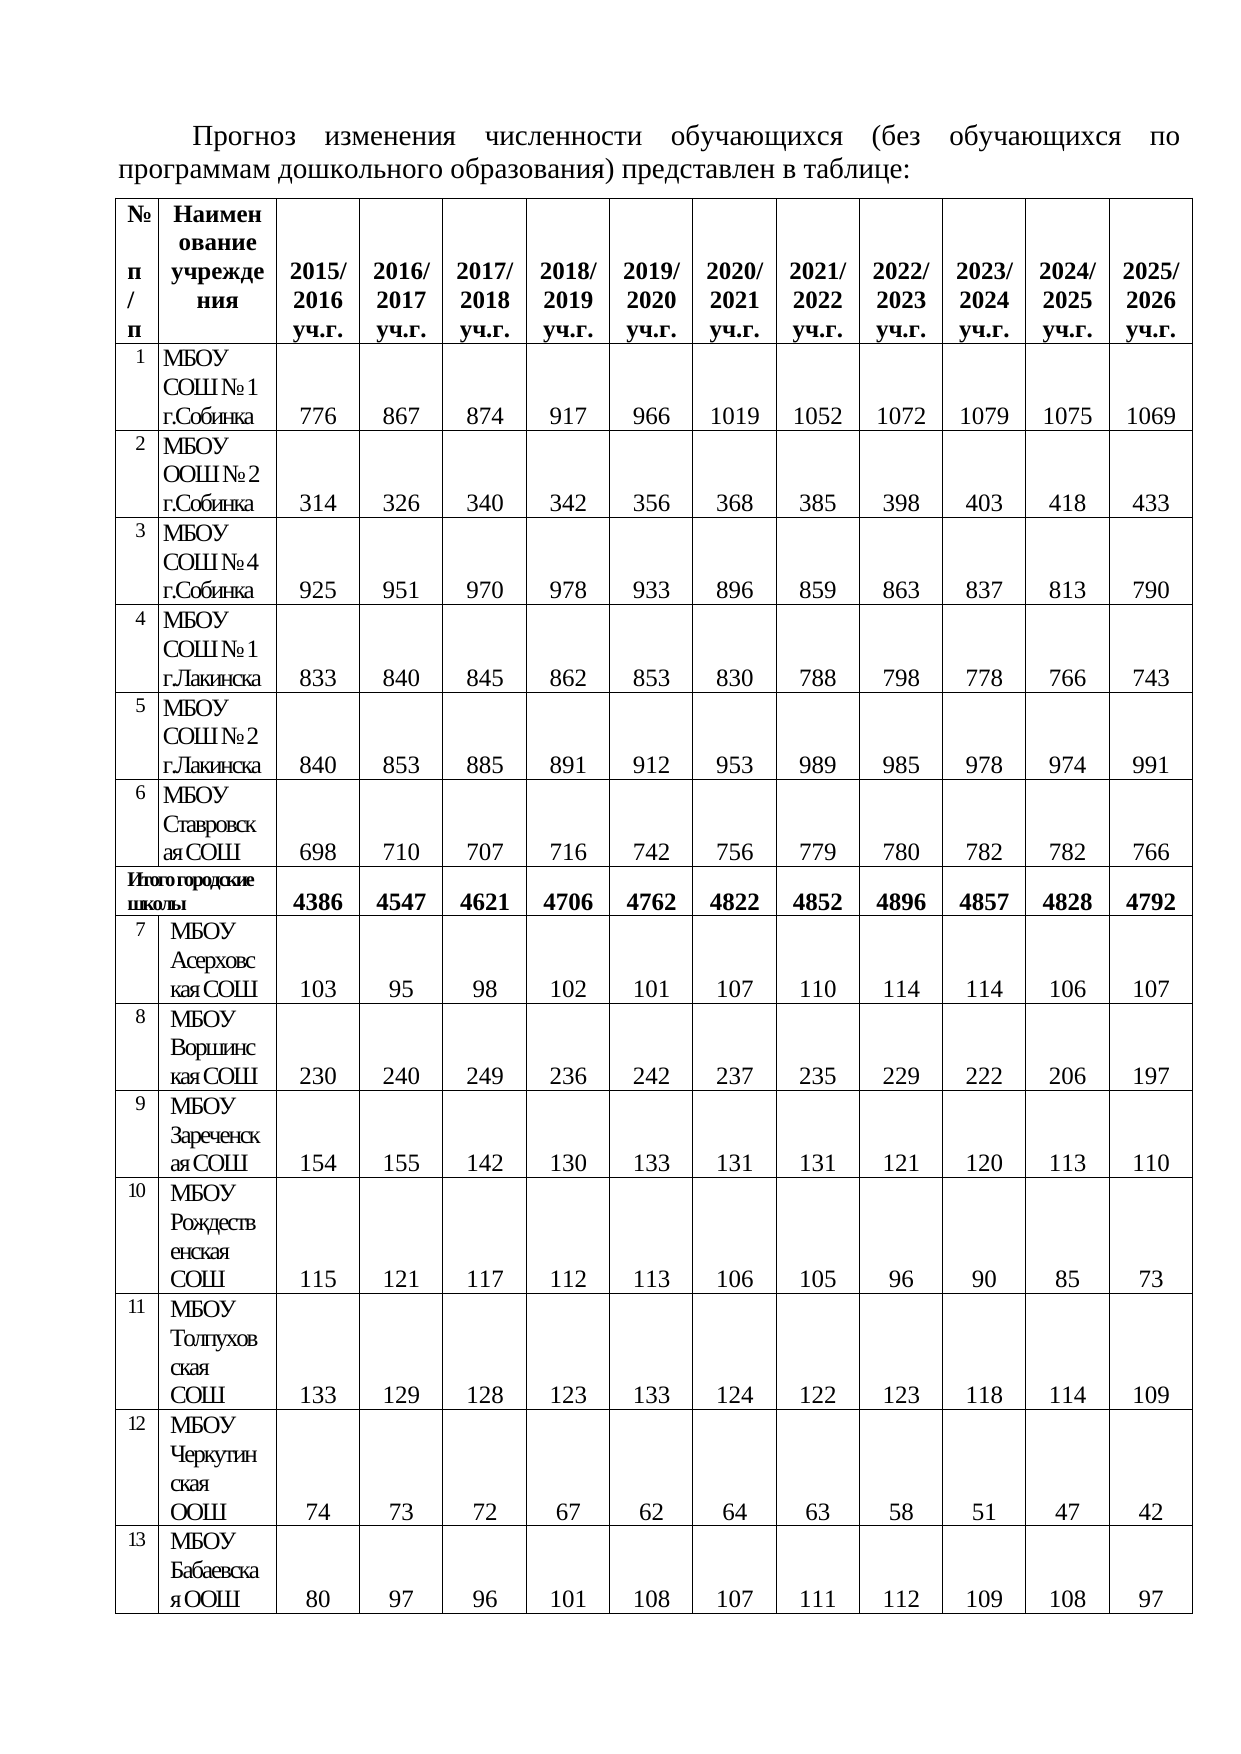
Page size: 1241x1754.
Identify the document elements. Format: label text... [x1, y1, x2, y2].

table_cell 917 [527, 344, 609, 430]
table_cell 122 [777, 1294, 859, 1409]
table_header 2019/2020 уч.г. [610, 199, 692, 342]
table_cell 782 [1026, 780, 1109, 866]
table_cell МБОУ ООШ № 2 г.Собинка [159, 431, 276, 517]
table_cell 756 [693, 780, 776, 866]
table_cell 107 [693, 916, 776, 1003]
table_cell 840 [360, 605, 442, 692]
table_cell МБОУ Ставровская СОШ [159, 780, 276, 866]
table_cell 47 [1026, 1410, 1109, 1525]
table_cell 113 [610, 1178, 692, 1293]
table_cell 853 [360, 693, 442, 779]
table_cell 840 [277, 693, 359, 779]
table_cell 73 [360, 1410, 442, 1525]
table_cell 833 [277, 605, 359, 692]
table_cell 63 [777, 1410, 859, 1525]
table_header 2017/2018 уч.г. [443, 199, 526, 342]
table_cell 4792 [1110, 867, 1192, 915]
table_cell 845 [443, 605, 526, 692]
table_cell 340 [443, 431, 526, 517]
table_cell 342 [527, 431, 609, 517]
table_cell 240 [360, 1004, 442, 1090]
table_cell 716 [527, 780, 609, 866]
table_cell 4852 [777, 867, 859, 915]
table_cell 121 [860, 1091, 942, 1177]
table_cell 142 [443, 1091, 526, 1177]
table_cell МБОУ СОШ № 2 г.Лакинска [159, 693, 276, 779]
table_header 2025/2026 уч.г. [1110, 199, 1192, 342]
table_header 2021/2022 уч.г. [777, 199, 859, 342]
table_cell 1052 [777, 344, 859, 430]
table_cell 985 [860, 693, 942, 779]
table_cell 130 [527, 1091, 609, 1177]
table_cell 110 [1110, 1091, 1192, 1177]
table_cell 766 [1026, 605, 1109, 692]
table_cell 743 [1110, 605, 1192, 692]
table_cell 1019 [693, 344, 776, 430]
table_cell 222 [943, 1004, 1025, 1090]
table_cell 101 [610, 916, 692, 1003]
table_cell 1072 [860, 344, 942, 430]
table_cell 13 [116, 1526, 158, 1613]
table_cell МБОУ Воршинская СОШ [159, 1004, 276, 1090]
table_cell 114 [1026, 1294, 1109, 1409]
table_cell 951 [360, 518, 442, 604]
table_cell 782 [943, 780, 1025, 866]
table_cell 102 [527, 916, 609, 1003]
table_cell 206 [1026, 1004, 1109, 1090]
table_cell МБОУ Черкутинская ООШ [159, 1410, 276, 1525]
table_cell 742 [610, 780, 692, 866]
table_cell 12 [116, 1410, 158, 1525]
table_cell 11 [116, 1294, 158, 1409]
table_cell 107 [1110, 916, 1192, 1003]
table_cell 121 [360, 1178, 442, 1293]
table_cell 953 [693, 693, 776, 779]
table_cell 966 [610, 344, 692, 430]
table_header 2016/2017 уч.г. [360, 199, 442, 342]
table_cell МБОУ Толпуховская СОШ [159, 1294, 276, 1409]
table_cell 978 [527, 518, 609, 604]
table_cell 154 [277, 1091, 359, 1177]
table_cell 106 [693, 1178, 776, 1293]
table_cell 912 [610, 693, 692, 779]
table_cell 356 [610, 431, 692, 517]
table_cell 131 [693, 1091, 776, 1177]
table_cell 859 [777, 518, 859, 604]
table_cell 236 [527, 1004, 609, 1090]
table_cell 6 [116, 780, 158, 866]
table_cell 4828 [1026, 867, 1109, 915]
table_cell МБОУ СОШ № 4 г.Собинка [159, 518, 276, 604]
table_cell 1 [116, 344, 158, 430]
table_cell 2 [116, 431, 158, 517]
table_cell 970 [443, 518, 526, 604]
table_cell 96 [860, 1178, 942, 1293]
table_cell 974 [1026, 693, 1109, 779]
table_cell 97 [1110, 1526, 1192, 1613]
table_cell 73 [1110, 1178, 1192, 1293]
table_cell 891 [527, 693, 609, 779]
table_cell 863 [860, 518, 942, 604]
table_cell 4547 [360, 867, 442, 915]
table_cell 123 [527, 1294, 609, 1409]
table_cell МБОУ СОШ № 1 г.Лакинска [159, 605, 276, 692]
table_cell 114 [860, 916, 942, 1003]
table_cell 4896 [860, 867, 942, 915]
table_header № п/п [116, 199, 158, 342]
table_cell 798 [860, 605, 942, 692]
table_cell 42 [1110, 1410, 1192, 1525]
table_cell 235 [777, 1004, 859, 1090]
table_cell 385 [777, 431, 859, 517]
table_cell 133 [610, 1294, 692, 1409]
table_cell 813 [1026, 518, 1109, 604]
table_cell 4857 [943, 867, 1025, 915]
table_cell 1075 [1026, 344, 1109, 430]
table_cell 1079 [943, 344, 1025, 430]
table_cell 925 [277, 518, 359, 604]
table_cell 117 [443, 1178, 526, 1293]
table_cell 830 [693, 605, 776, 692]
table_cell 1069 [1110, 344, 1192, 430]
table_cell 7 [116, 916, 158, 1003]
table_cell 109 [1110, 1294, 1192, 1409]
table_cell МБОУ СОШ № 1 г.Собинка [159, 344, 276, 430]
table_cell 96 [443, 1526, 526, 1613]
table_cell 51 [943, 1410, 1025, 1525]
table_cell 109 [943, 1526, 1025, 1613]
table_cell 120 [943, 1091, 1025, 1177]
table_cell 103 [277, 916, 359, 1003]
text Прогноз изменения численности обучающихся (без обучающихся по программам дошкольного образования) представлен в таблице: [118, 118, 1181, 185]
table_cell 113 [1026, 1091, 1109, 1177]
table_cell 111 [777, 1526, 859, 1613]
table_cell 90 [943, 1178, 1025, 1293]
table_cell 106 [1026, 916, 1109, 1003]
table_cell 788 [777, 605, 859, 692]
table_cell 133 [277, 1294, 359, 1409]
table_cell 115 [277, 1178, 359, 1293]
table_cell 114 [943, 916, 1025, 1003]
table_cell 867 [360, 344, 442, 430]
table_cell 433 [1110, 431, 1192, 517]
table_cell 790 [1110, 518, 1192, 604]
table_cell 101 [527, 1526, 609, 1613]
table_header 2018/2019 уч.г. [527, 199, 609, 342]
table_header 2022/2023 уч.г. [860, 199, 942, 342]
table_cell 237 [693, 1004, 776, 1090]
table_cell 112 [527, 1178, 609, 1293]
table_cell МБОУ Асерховская СОШ [159, 916, 276, 1003]
table_cell 85 [1026, 1178, 1109, 1293]
table_cell 9 [116, 1091, 158, 1177]
table_cell Итого городские школы [116, 867, 276, 915]
table_cell 131 [777, 1091, 859, 1177]
table_cell 710 [360, 780, 442, 866]
table_cell 97 [360, 1526, 442, 1613]
table_cell 98 [443, 916, 526, 1003]
table_cell 933 [610, 518, 692, 604]
table_cell 778 [943, 605, 1025, 692]
table_header Наименование учреждения [159, 199, 276, 342]
table_cell 107 [693, 1526, 776, 1613]
table_cell 853 [610, 605, 692, 692]
table_cell 58 [860, 1410, 942, 1525]
table_cell 118 [943, 1294, 1025, 1409]
table_cell 314 [277, 431, 359, 517]
table_header 2020/2021 уч.г. [693, 199, 776, 342]
table_cell 124 [693, 1294, 776, 1409]
table_cell 108 [610, 1526, 692, 1613]
table_cell 133 [610, 1091, 692, 1177]
table_cell 885 [443, 693, 526, 779]
table_cell 978 [943, 693, 1025, 779]
table_cell 398 [860, 431, 942, 517]
table_cell 4822 [693, 867, 776, 915]
table_cell 105 [777, 1178, 859, 1293]
table_cell 862 [527, 605, 609, 692]
table_cell 67 [527, 1410, 609, 1525]
table_cell 10 [116, 1178, 158, 1293]
table_cell 991 [1110, 693, 1192, 779]
table_header 2015/2016 уч.г. [277, 199, 359, 342]
table_cell 403 [943, 431, 1025, 517]
table_cell 74 [277, 1410, 359, 1525]
table_cell 62 [610, 1410, 692, 1525]
table_cell 230 [277, 1004, 359, 1090]
table_cell 95 [360, 916, 442, 1003]
table_cell 418 [1026, 431, 1109, 517]
table_cell 128 [443, 1294, 526, 1409]
table_cell 110 [777, 916, 859, 1003]
table_cell 197 [1110, 1004, 1192, 1090]
table_cell 8 [116, 1004, 158, 1090]
table_cell 108 [1026, 1526, 1109, 1613]
table_cell МБОУ Зареченская СОШ [159, 1091, 276, 1177]
table_cell 155 [360, 1091, 442, 1177]
table_cell 112 [860, 1526, 942, 1613]
table_cell 780 [860, 780, 942, 866]
table_cell 776 [277, 344, 359, 430]
table_cell 249 [443, 1004, 526, 1090]
table_cell 4 [116, 605, 158, 692]
table_cell 4386 [277, 867, 359, 915]
table_cell 766 [1110, 780, 1192, 866]
table_cell 123 [860, 1294, 942, 1409]
table_cell 837 [943, 518, 1025, 604]
table_cell 229 [860, 1004, 942, 1090]
table_cell 80 [277, 1526, 359, 1613]
table_header 2023/2024 уч.г. [943, 199, 1025, 342]
table_cell 779 [777, 780, 859, 866]
table_cell 707 [443, 780, 526, 866]
table_cell 896 [693, 518, 776, 604]
table_cell 3 [116, 518, 158, 604]
table_cell 4762 [610, 867, 692, 915]
table_cell МБОУ Бабаевская ООШ [159, 1526, 276, 1613]
table_cell 242 [610, 1004, 692, 1090]
table_cell 4621 [443, 867, 526, 915]
table_cell 129 [360, 1294, 442, 1409]
table_cell МБОУ Рождественская СОШ [159, 1178, 276, 1293]
table_cell 4706 [527, 867, 609, 915]
table_cell 989 [777, 693, 859, 779]
table_header 2024/2025 уч.г. [1026, 199, 1109, 342]
table_cell 72 [443, 1410, 526, 1525]
table_cell 326 [360, 431, 442, 517]
table_cell 368 [693, 431, 776, 517]
table_cell 5 [116, 693, 158, 779]
table_cell 64 [693, 1410, 776, 1525]
table_cell 698 [277, 780, 359, 866]
table_cell 874 [443, 344, 526, 430]
